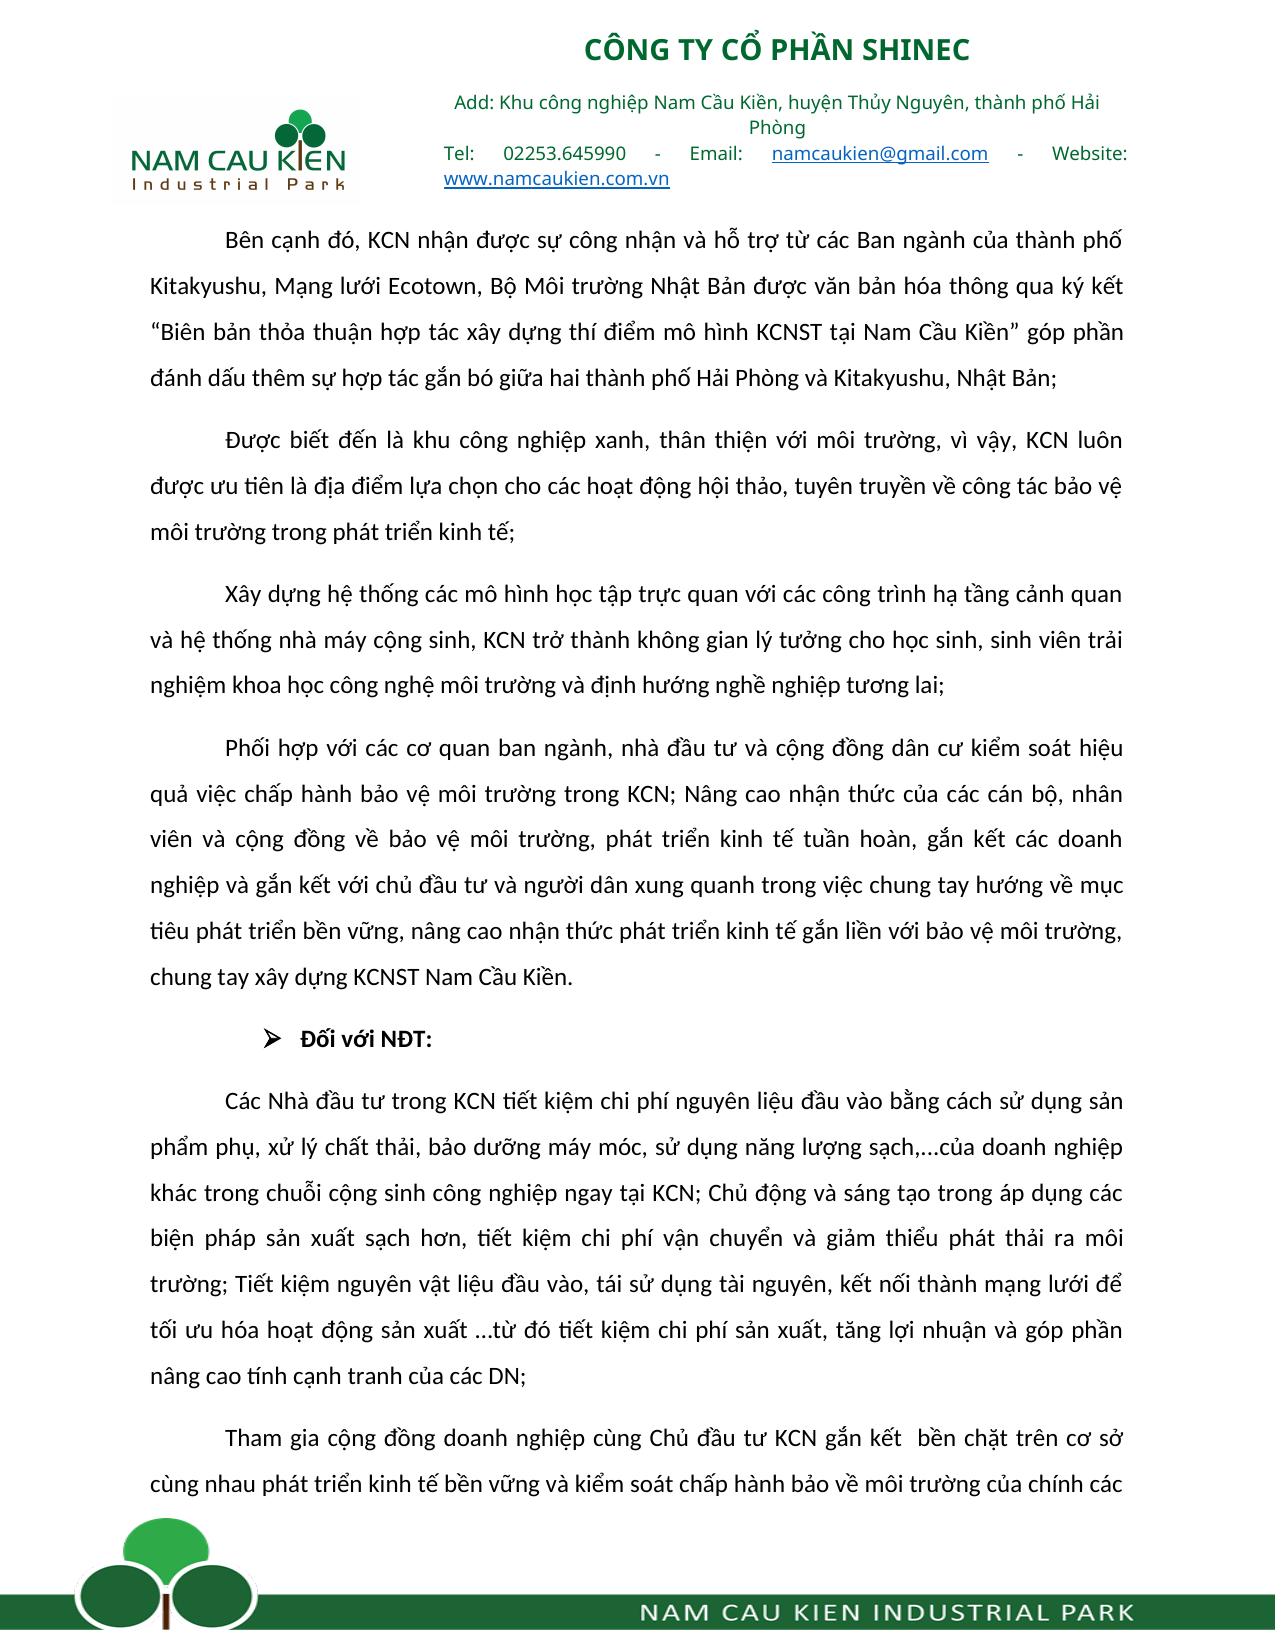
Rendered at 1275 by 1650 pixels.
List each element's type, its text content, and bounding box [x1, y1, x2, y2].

picture [112, 96, 360, 205]
list Đối với NĐT: [262, 1023, 1125, 1053]
text Bên cạnh đó, KCN nhận được sự công nhận và hỗ trợ từ các Ban ngành của thành phố Kitakyushu, Mạng lưới Ecotown, Bộ Môi trường Nhật Bản được văn bản hóa thông qua ký kết “Biên bản thỏa thuận hợp tác xây dựng thí điểm mô hình KCNST tại Nam Cầu Kiền” góp phần đánh dấu thêm sự hợp tác gắn bó giữa hai thành phố Hải Phòng và Kitakyushu, Nhật Bản; [150, 225, 1125, 392]
text Xây dựng hệ thống các mô hình học tập trực quan với các công trình hạ tầng cảnh quan và hệ thống nhà máy cộng sinh, KCN trở thành không gian lý tưởng cho học sinh, sinh viên trải nghiệm khoa học công nghệ môi trường và định hướng nghề nghiệp tương lai; [150, 578, 1125, 700]
picture [0, 1518, 1275, 1642]
text Phối hợp với các cơ quan ban ngành, nhà đầu tư và cộng đồng dân cư kiểm soát hiệu quả việc chấp hành bảo vệ môi trường trong KCN; Nâng cao nhận thức của các cán bộ, nhân viên và cộng đồng về bảo vệ môi trường, phát triển kinh tế tuần hoàn, gắn kết các doanh nghiệp và gắn kết với chủ đầu tư và người dân xung quanh trong việc chung tay hướng về mục tiêu phát triển bền vững, nâng cao nhận thức phát triển kinh tế gắn liền với bảo vệ môi trường, chung tay xây dựng KCNST Nam Cầu Kiền. [150, 732, 1125, 991]
text Các Nhà đầu tư trong KCN tiết kiệm chi phí nguyên liệu đầu vào bằng cách sử dụng sản phẩm phụ, xử lý chất thải, bảo dưỡng máy móc, sử dụng năng lượng sạch,...của doanh nghiệp khác trong chuỗi cộng sinh công nghiệp ngay tại KCN; Chủ động và sáng tạo trong áp dụng các biện pháp sản xuất sạch hơn, tiết kiệm chi phí vận chuyển và giảm thiểu phát thải ra môi trường; Tiết kiệm nguyên vật liệu đầu vào, tái sử dụng tài nguyên, kết nối thành mạng lưới để tối ưu hóa hoạt động sản xuất …từ đó tiết kiệm chi phí sản xuất, tăng lợi nhuận và góp phần nâng cao tính cạnh tranh của các DN; [150, 1085, 1125, 1390]
text Được biết đến là khu công nghiệp xanh, thân thiện với môi trường, vì vậy, KCN luôn được ưu tiên là địa điểm lựa chọn cho các hoạt động hội thảo, tuyên truyền về công tác bảo vệ môi trường trong phát triển kinh tế; [150, 424, 1125, 546]
